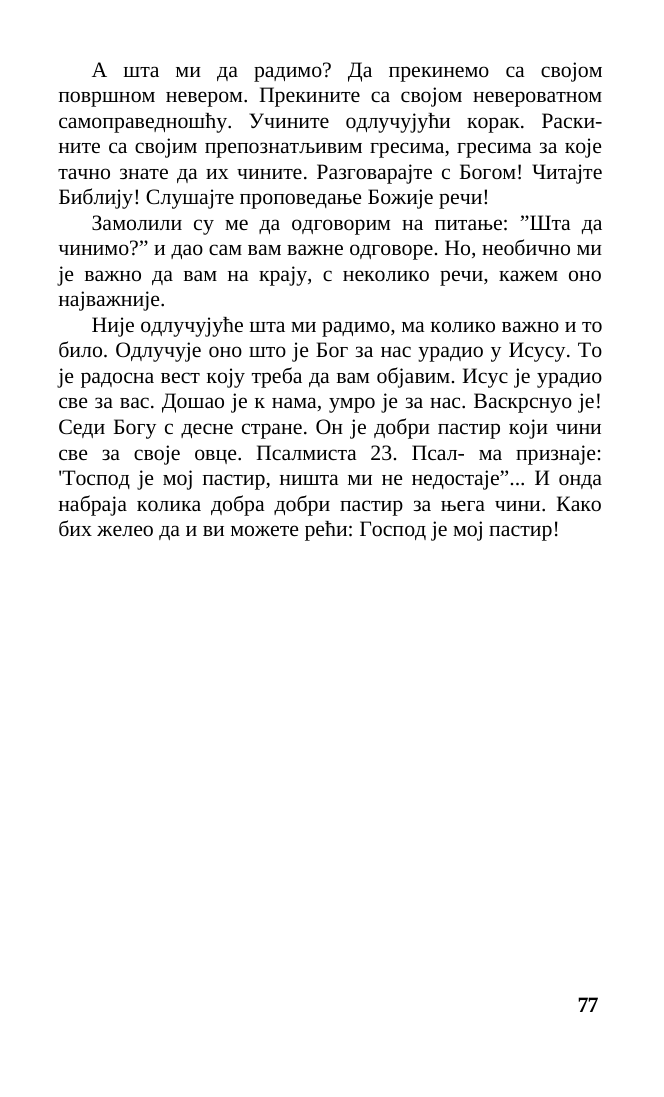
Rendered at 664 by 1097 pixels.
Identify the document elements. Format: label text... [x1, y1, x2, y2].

text 77 [577, 995, 599, 1017]
text Није одлучујуће шта ми радимо, ма колико важно и то било. Одлучује оно што је Бог за нас урадио у Исусу. То је радосна вест коју треба да вам објавим. Исус је урадио све за вас. Дошао је к нама, умро је за нас. Васкрснуо је! Седи Богу с десне стране. Он је добри пастир који чини све за своје овце. Псалмиста 23. Псал- ма признаје: 'Тоспод је мој пастир, ништа ми не недостаје”... И онда набраја колика добра добри пастир за њега чини. Како бих желео да и ви можете рећи: Господ је мој пастир! [58, 312, 603, 542]
text А шта ми да радимо? Да прекинемо са својом површном невером. Прекините са својом невероватном самоправедношћу. Учините одлучујући корак. Раски- ните са својим препознатљивим гресима, гресима за које тачно знате да их чините. Разговарајте с Богом! Читајте Библију! Слушајте проповедање Божије речи! [58, 57, 603, 210]
text Замолили су ме да одговорим на питање: ”Шта да чинимо?” и дао сам вам важне одговоре. Но, необично ми је важно да вам на крају, с неколико речи, кажем оно најважније. [58, 210, 603, 312]
